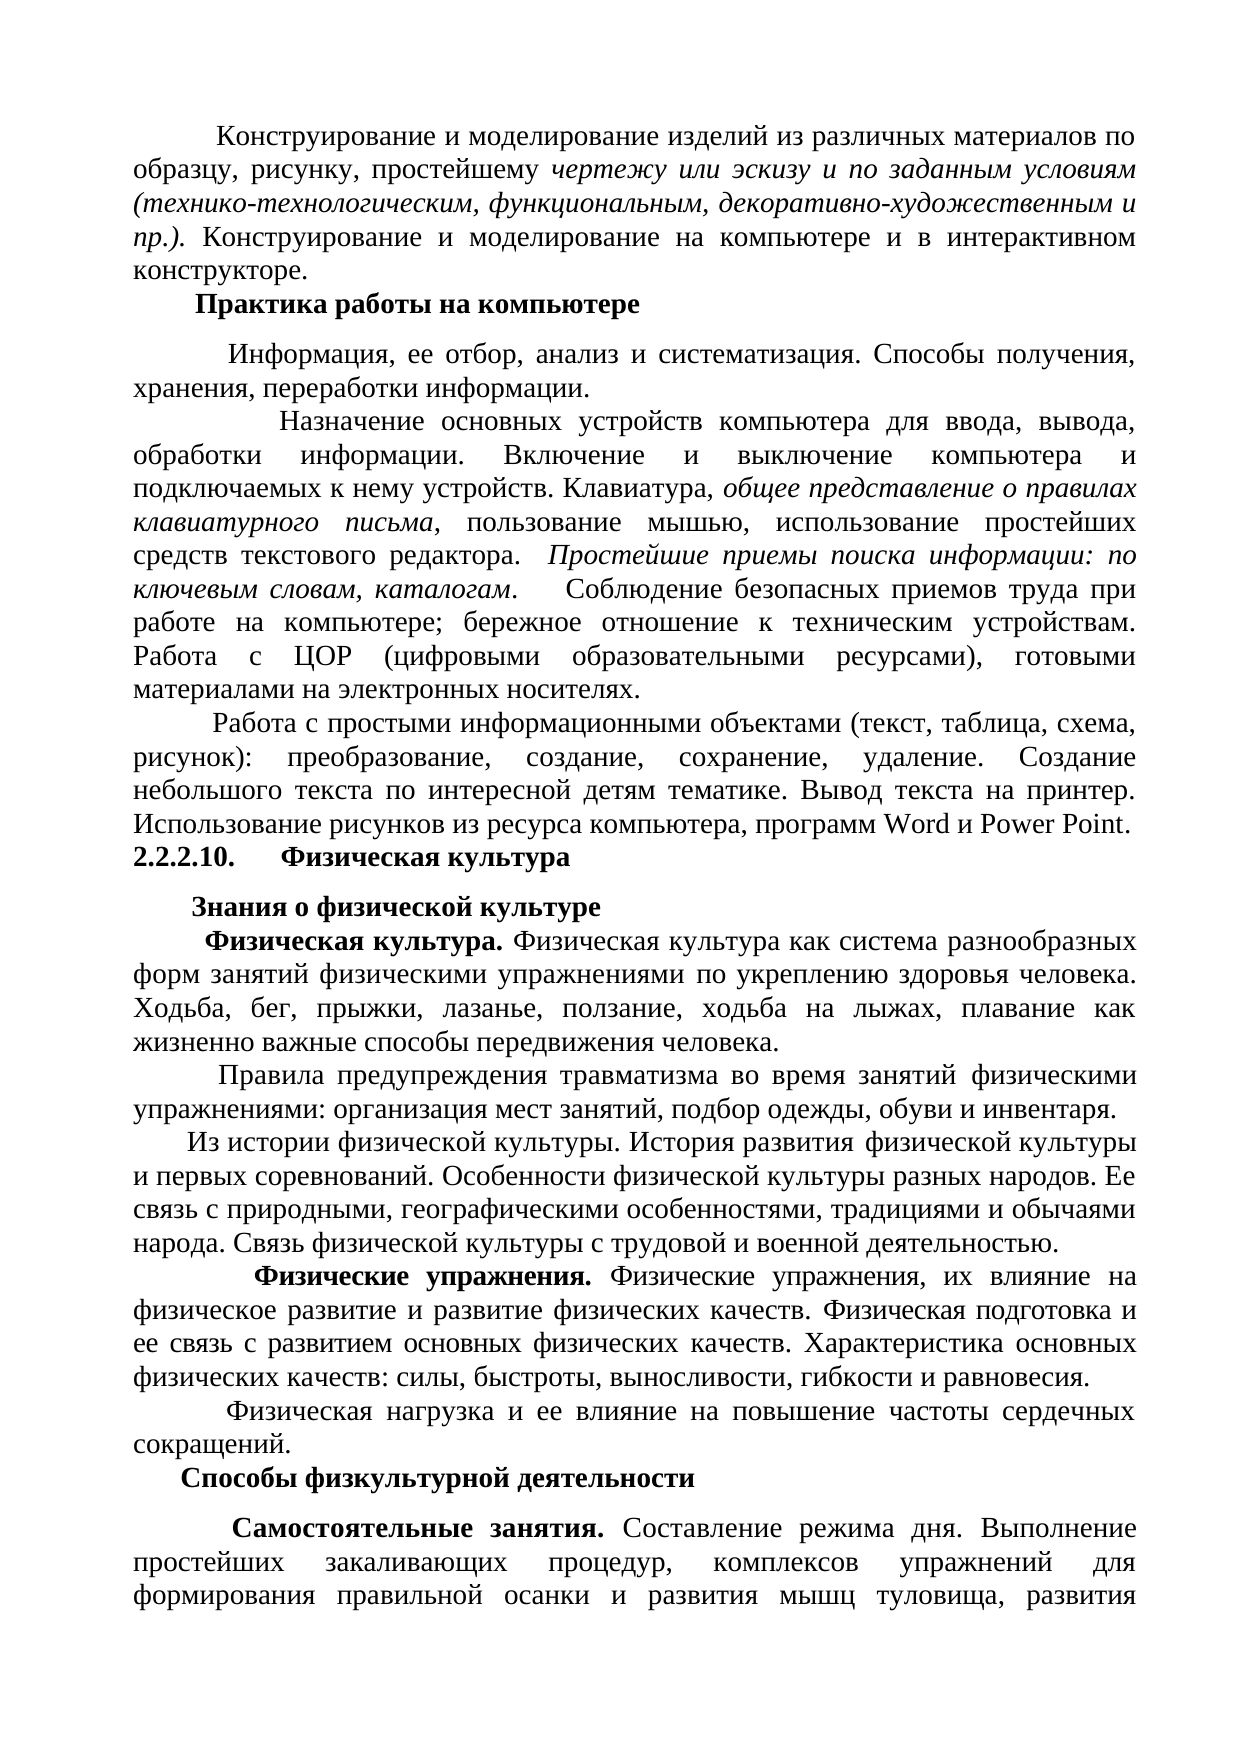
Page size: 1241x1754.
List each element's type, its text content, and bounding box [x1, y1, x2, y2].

text Физические упражнения. Физические упражнения, их влияние на физическое развитие и развитие физических качеств. Физическая подготовка и ее связь с развитием основных физических качеств. Характеристика основных физических качеств: силы, быстроты, выносливости, гибкости и равновесия. [133, 1258, 1137, 1393]
text Информация, ее отбор, анализ и систематизация. Способы получения, хранения, переработки информации. [133, 336, 1137, 403]
text Назначение основных устройств компьютера для ввода, вывода, обработки информации. Включение и выключение компьютера и подключаемых к нему устройств. Клавиатура, общее представление о правилах клавиатурного письма, пользование мышью, использование простейших средств текстового редактора. Простейшие приемы поиска информации: по ключевым словам, каталогам. Соблюдение безопасных приемов труда при работе на компьютере; бережное отношение к техническим устройствам. Работа с ЦОР (цифровыми образовательными ресурсами), готовыми материалами на электронных носителях. [133, 403, 1137, 705]
subtitle Физическая культура [133, 839, 1181, 873]
text Физическая культура. Физическая культура как система разнообразных форм занятий физическими упражнениями по укреплению здоровья человека. Ходьба, бег, прыжки, лазанье, ползание, ходьба на лыжах, плавание как жизненно важные способы передвижения человека. [133, 923, 1137, 1057]
text Практика работы на компьютере [133, 286, 1181, 319]
text Знания о физической культуре [133, 889, 1137, 923]
text Из истории физической культуры. История развития физической культуры и первых соревнований. Особенности физической культуры разных народов. Ее связь с природными, географическими особенностями, традициями и обычаями народа. Связь физической культуры с трудовой и военной деятельностью. [133, 1124, 1137, 1258]
text Конструирование и моделирование изделий из различных материалов по образцу, рисунку, простейшему чертежу или эскизу и по заданным условиям (технико-технологическим, функциональным, декоративно-художественным и пр.). Конструирование и моделирование на компьютере и в интерактивном конструкторе. [133, 118, 1137, 286]
text Правила предупреждения травматизма во время занятий физическими упражнениями: организация мест занятий, подбор одежды, обуви и инвентаря. [133, 1057, 1137, 1124]
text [133, 1510, 1137, 1611]
text Способы физкультурной деятельности [133, 1460, 1181, 1493]
text Работа с простыми информационными объектами (текст, таблица, схема, рисунок): преобразование, создание, сохранение, удаление. Создание небольшого текста по интересной детям тематике. Вывод текста на принтер. Использование рисунков из ресурса компьютера, программ Word и Power Point. [133, 705, 1137, 839]
text Физическая нагрузка и ее влияние на повышение частоты сердечных сокращений. [133, 1393, 1137, 1460]
